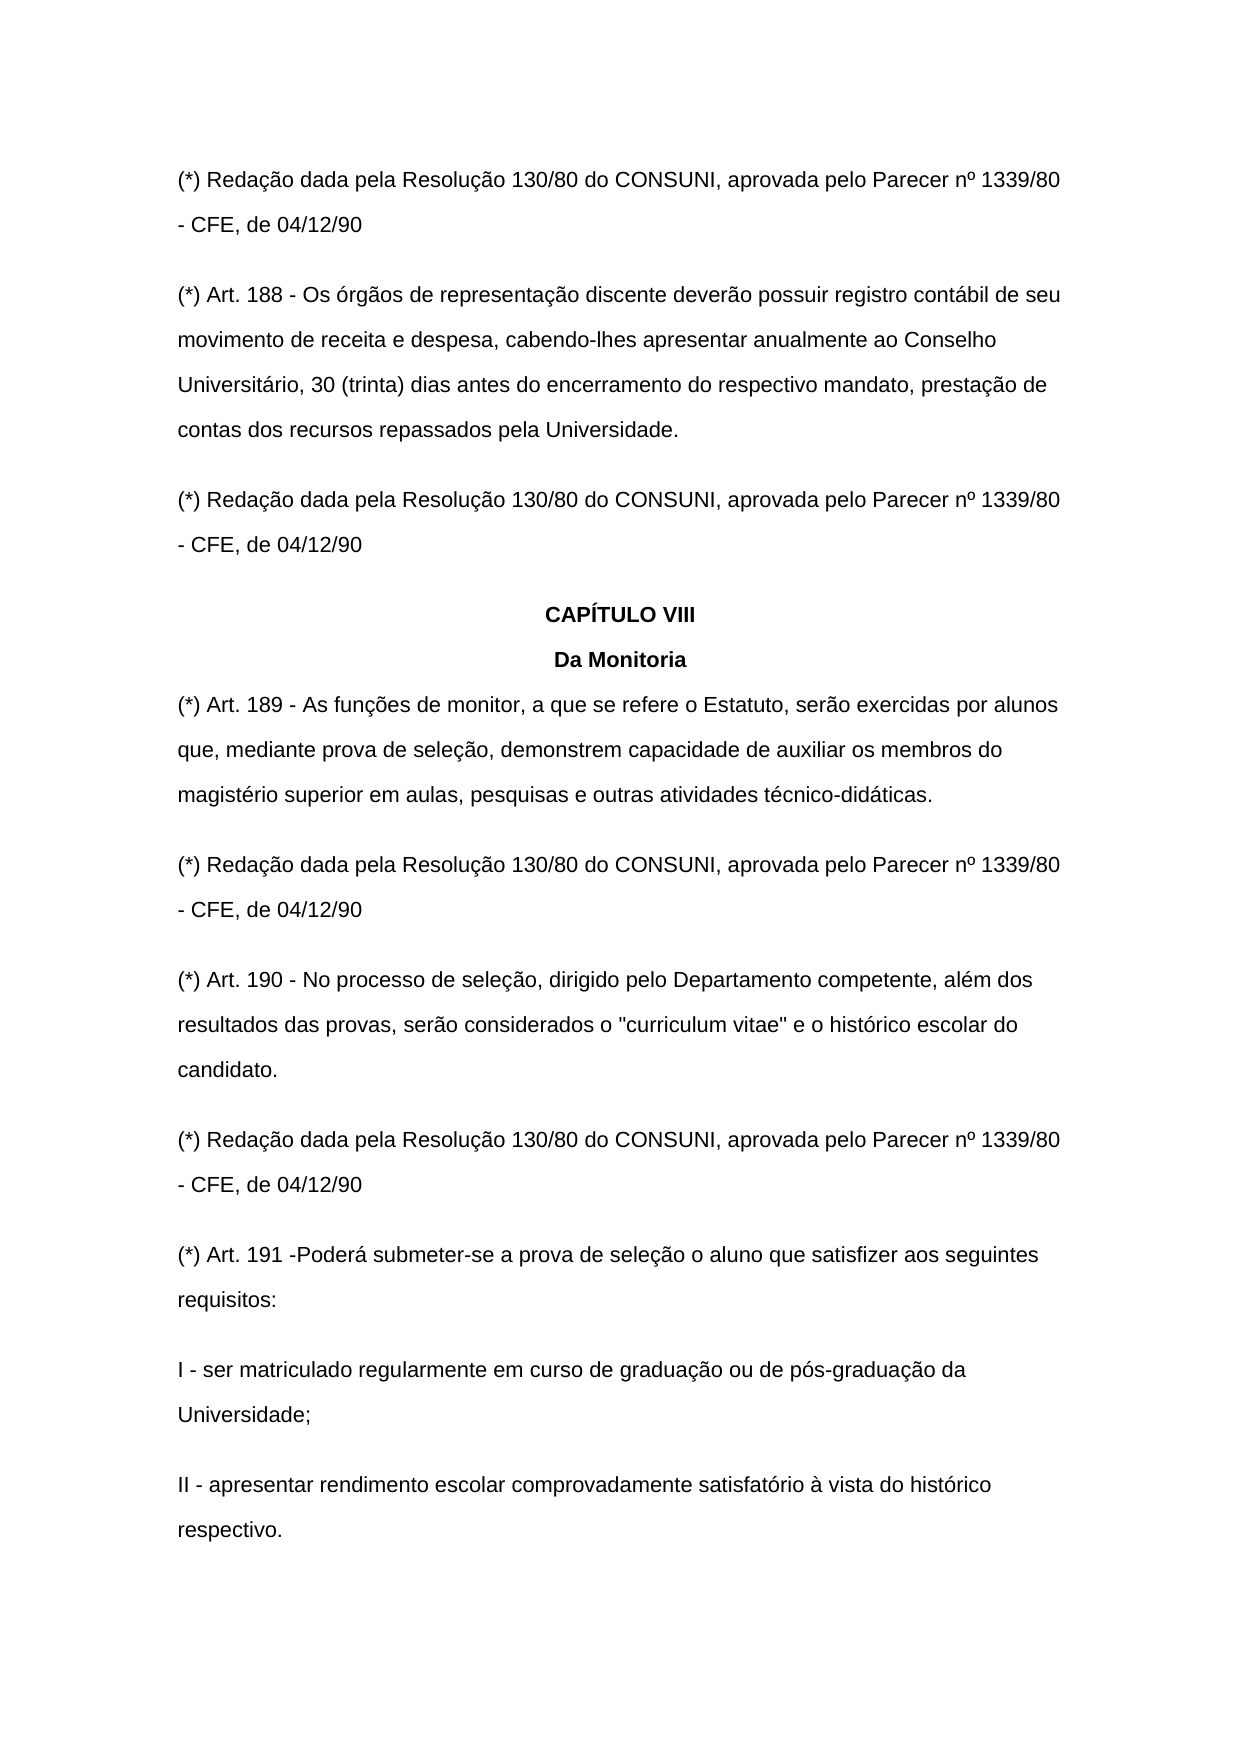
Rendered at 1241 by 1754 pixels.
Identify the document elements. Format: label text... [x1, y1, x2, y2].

text Da Monitoria [177, 628, 1063, 673]
text CAPÍTULO VIII [177, 583, 1063, 628]
text (*) Redação dada pela Resolução 130/80 do CONSUNI, aprovada pelo Parecer nº 1339/80 - CFE, de 04/12/90 [177, 833, 1063, 923]
text (*) Redação dada pela Resolução 130/80 do CONSUNI, aprovada pelo Parecer nº 1339/80 - CFE, de 04/12/90 [177, 468, 1063, 558]
text II - apresentar rendimento escolar comprovadamente satisfatório à vista do histórico respectivo. [177, 1453, 1063, 1543]
text (*) Art. 191 -Poderá submeter-se a prova de seleção o aluno que satisfizer aos seguintes requisitos: [177, 1223, 1063, 1313]
text I - ser matriculado regularmente em curso de graduação ou de pós-graduação da Universidade; [177, 1338, 1063, 1428]
text (*) Art. 190 - No processo de seleção, dirigido pelo Departamento competente, além dos resultados das provas, serão considerados o "curriculum vitae" e o histórico escolar do candidato. [177, 948, 1063, 1083]
text (*) Art. 188 - Os órgãos de representação discente deverão possuir registro contábil de seu movimento de receita e despesa, cabendo-lhes apresentar anualmente ao Conselho Universitário, 30 (trinta) dias antes do encerramento do respectivo mandato, prestação de contas dos recursos repassados pela Universidade. [177, 263, 1063, 443]
text (*) Redação dada pela Resolução 130/80 do CONSUNI, aprovada pelo Parecer nº 1339/80 - CFE, de 04/12/90 [177, 148, 1063, 238]
text (*) Redação dada pela Resolução 130/80 do CONSUNI, aprovada pelo Parecer nº 1339/80 - CFE, de 04/12/90 [177, 1108, 1063, 1198]
text (*) Art. 189 - As funções de monitor, a que se refere o Estatuto, serão exercidas por alunos que, mediante prova de seleção, demonstrem capacidade de auxiliar os membros do magistério superior em aulas, pesquisas e outras atividades técnico-didáticas. [177, 673, 1063, 808]
